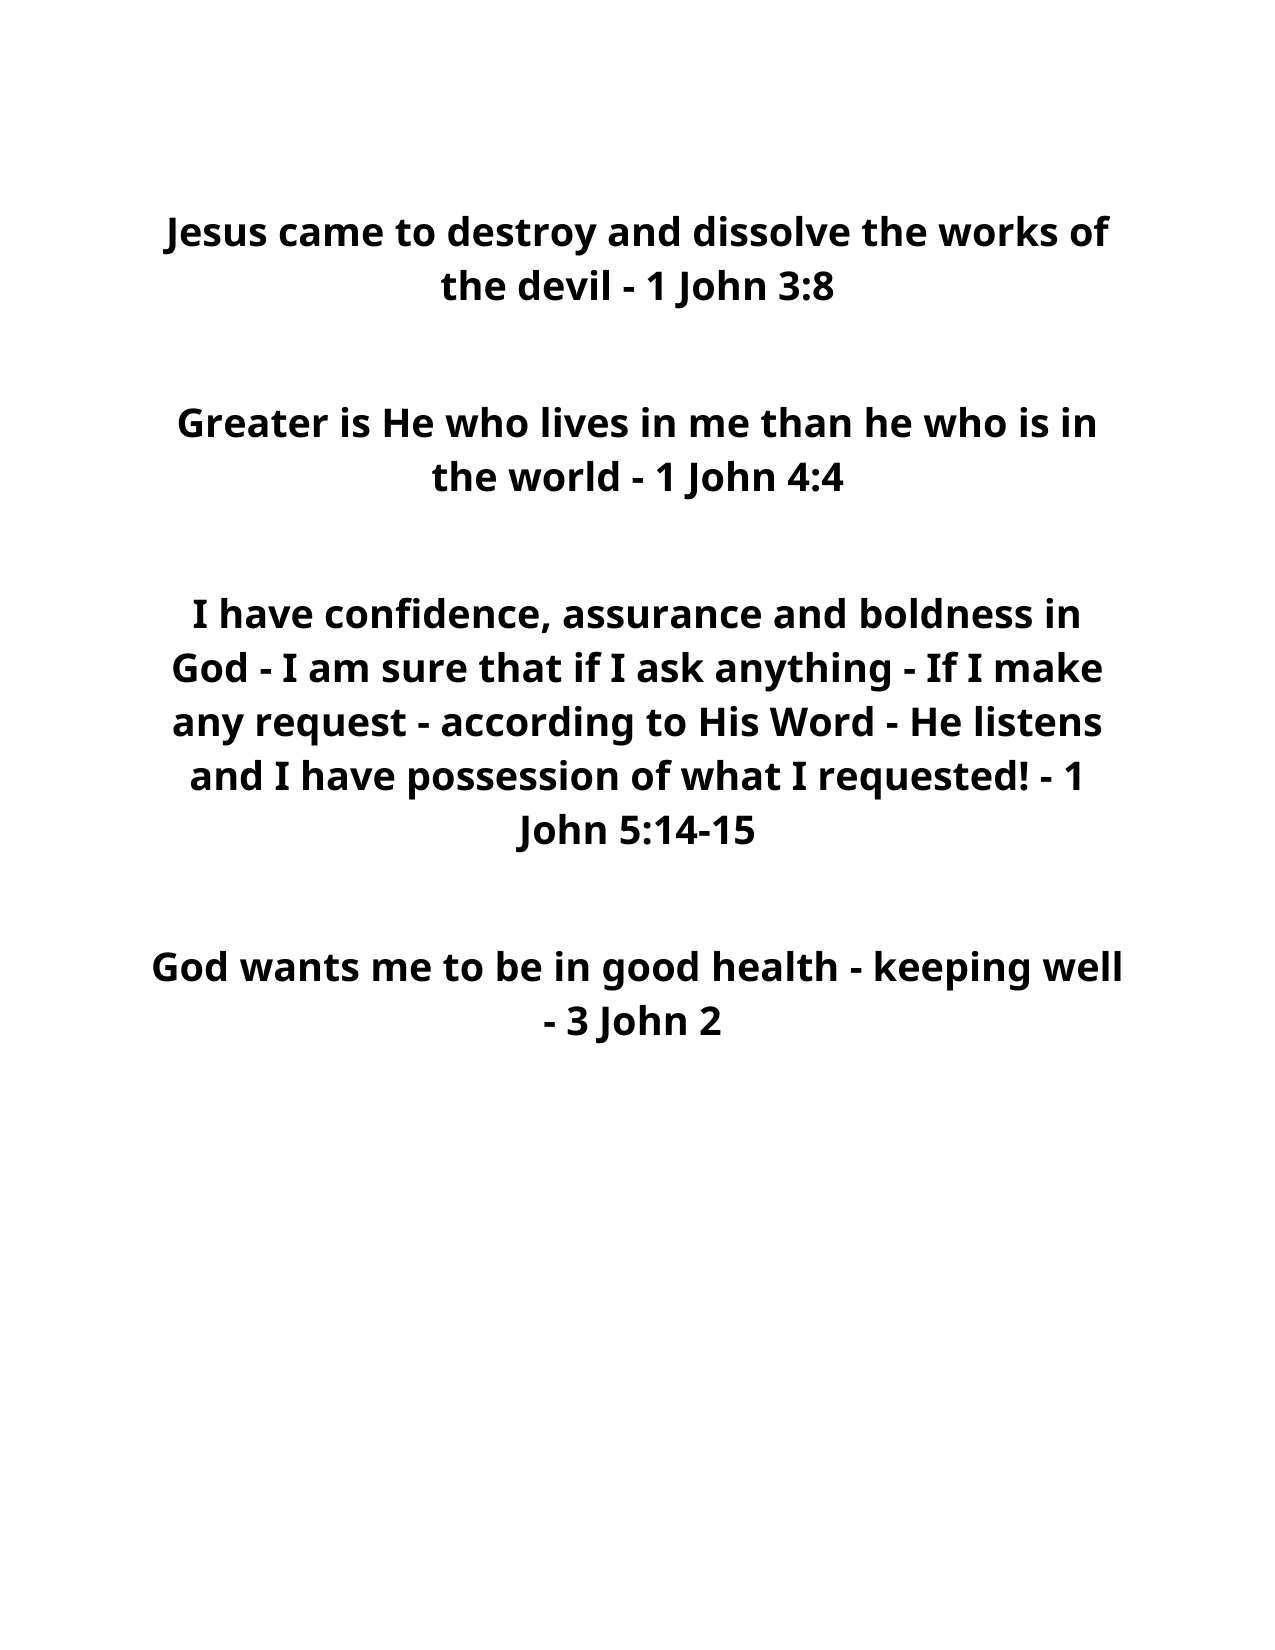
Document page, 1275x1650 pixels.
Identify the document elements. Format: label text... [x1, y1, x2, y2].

text Jesus came to destroy and dissolve the works of the devil - 1 John 3:8 [150, 150, 1125, 312]
text God wants me to be in good health - keeping well - 3 John 2 [150, 885, 1125, 1047]
text I have confidence, assurance and boldness in God - I am sure that if I ask anything - If I make any request - according to His Word - He listens and I have possession of what I requested! - 1 John 5:14-15 [150, 532, 1125, 856]
text Greater is He who lives in me than he who is in the world - 1 John 4:4 [150, 341, 1125, 503]
